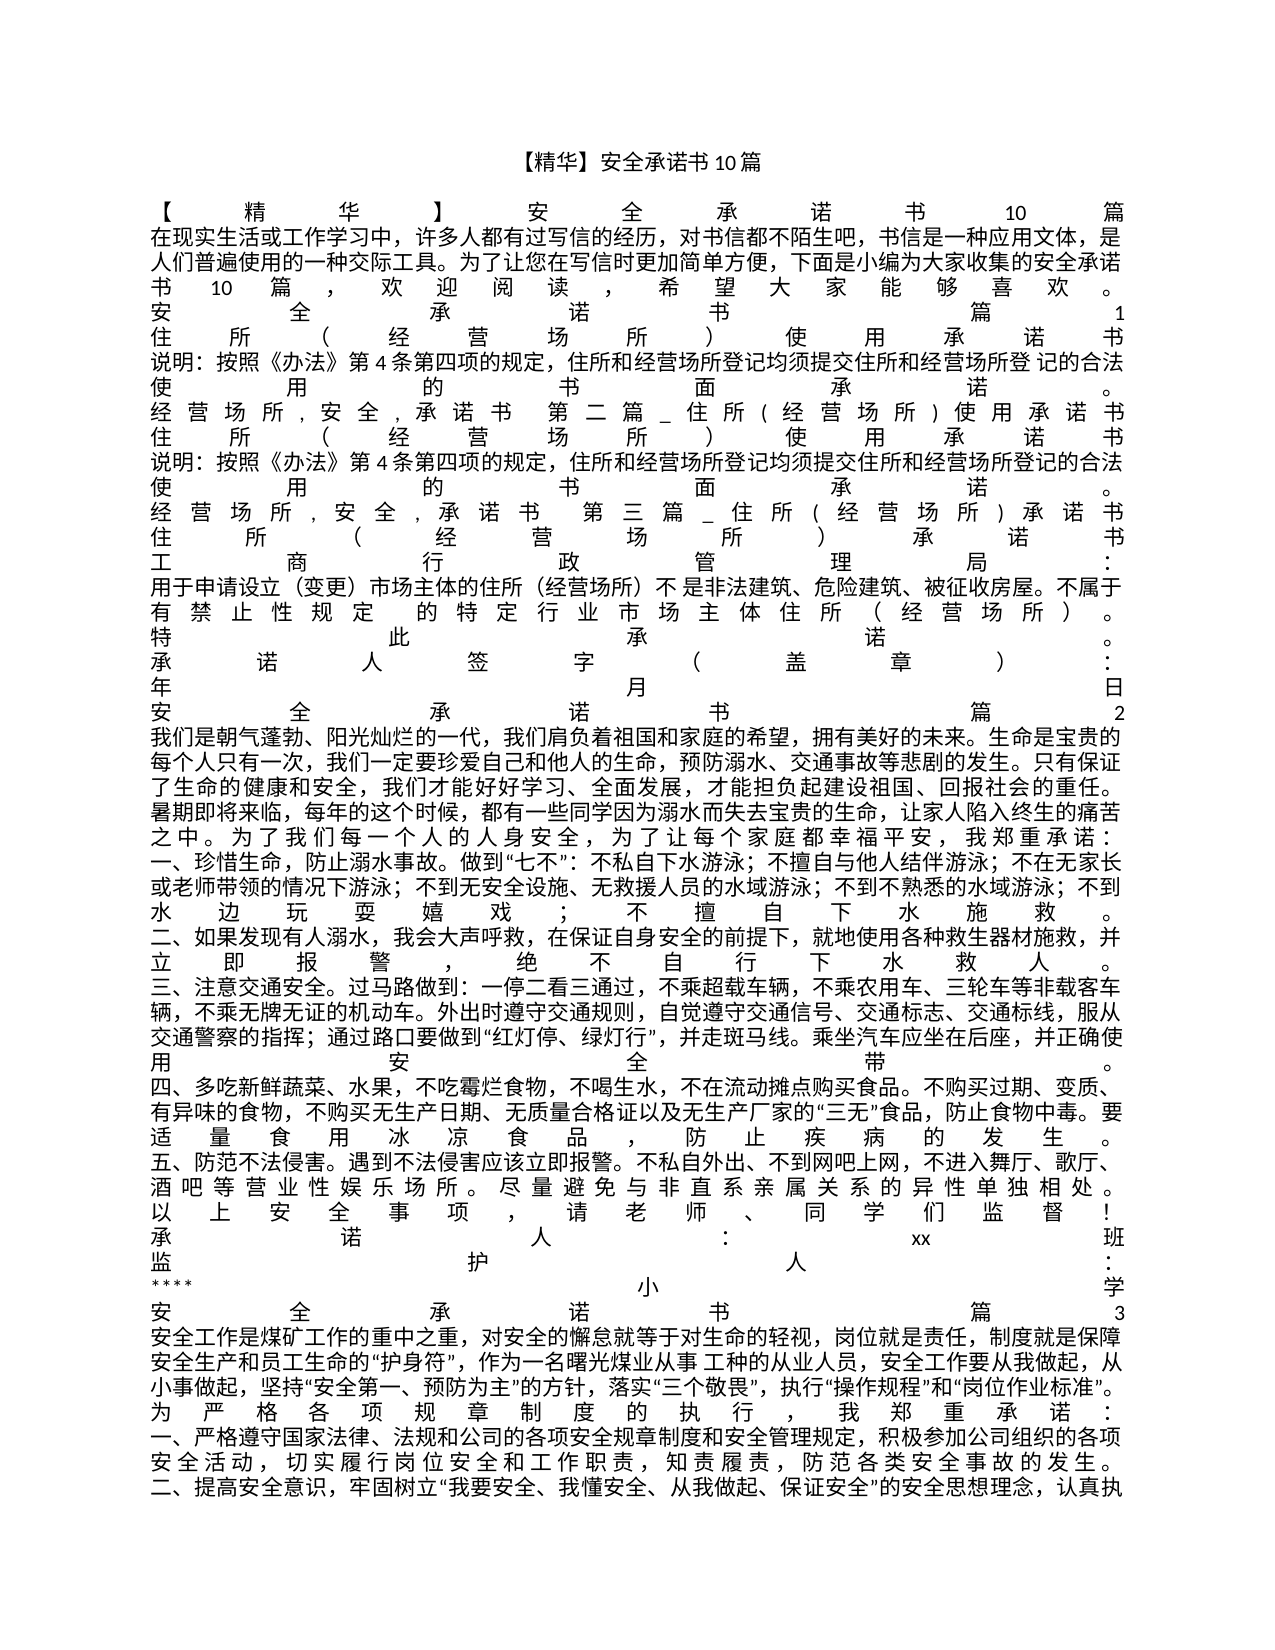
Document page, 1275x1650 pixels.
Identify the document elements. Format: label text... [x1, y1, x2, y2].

text 【精华】安全承诺书10篇 [150, 150, 1125, 175]
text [150, 200, 1125, 1500]
